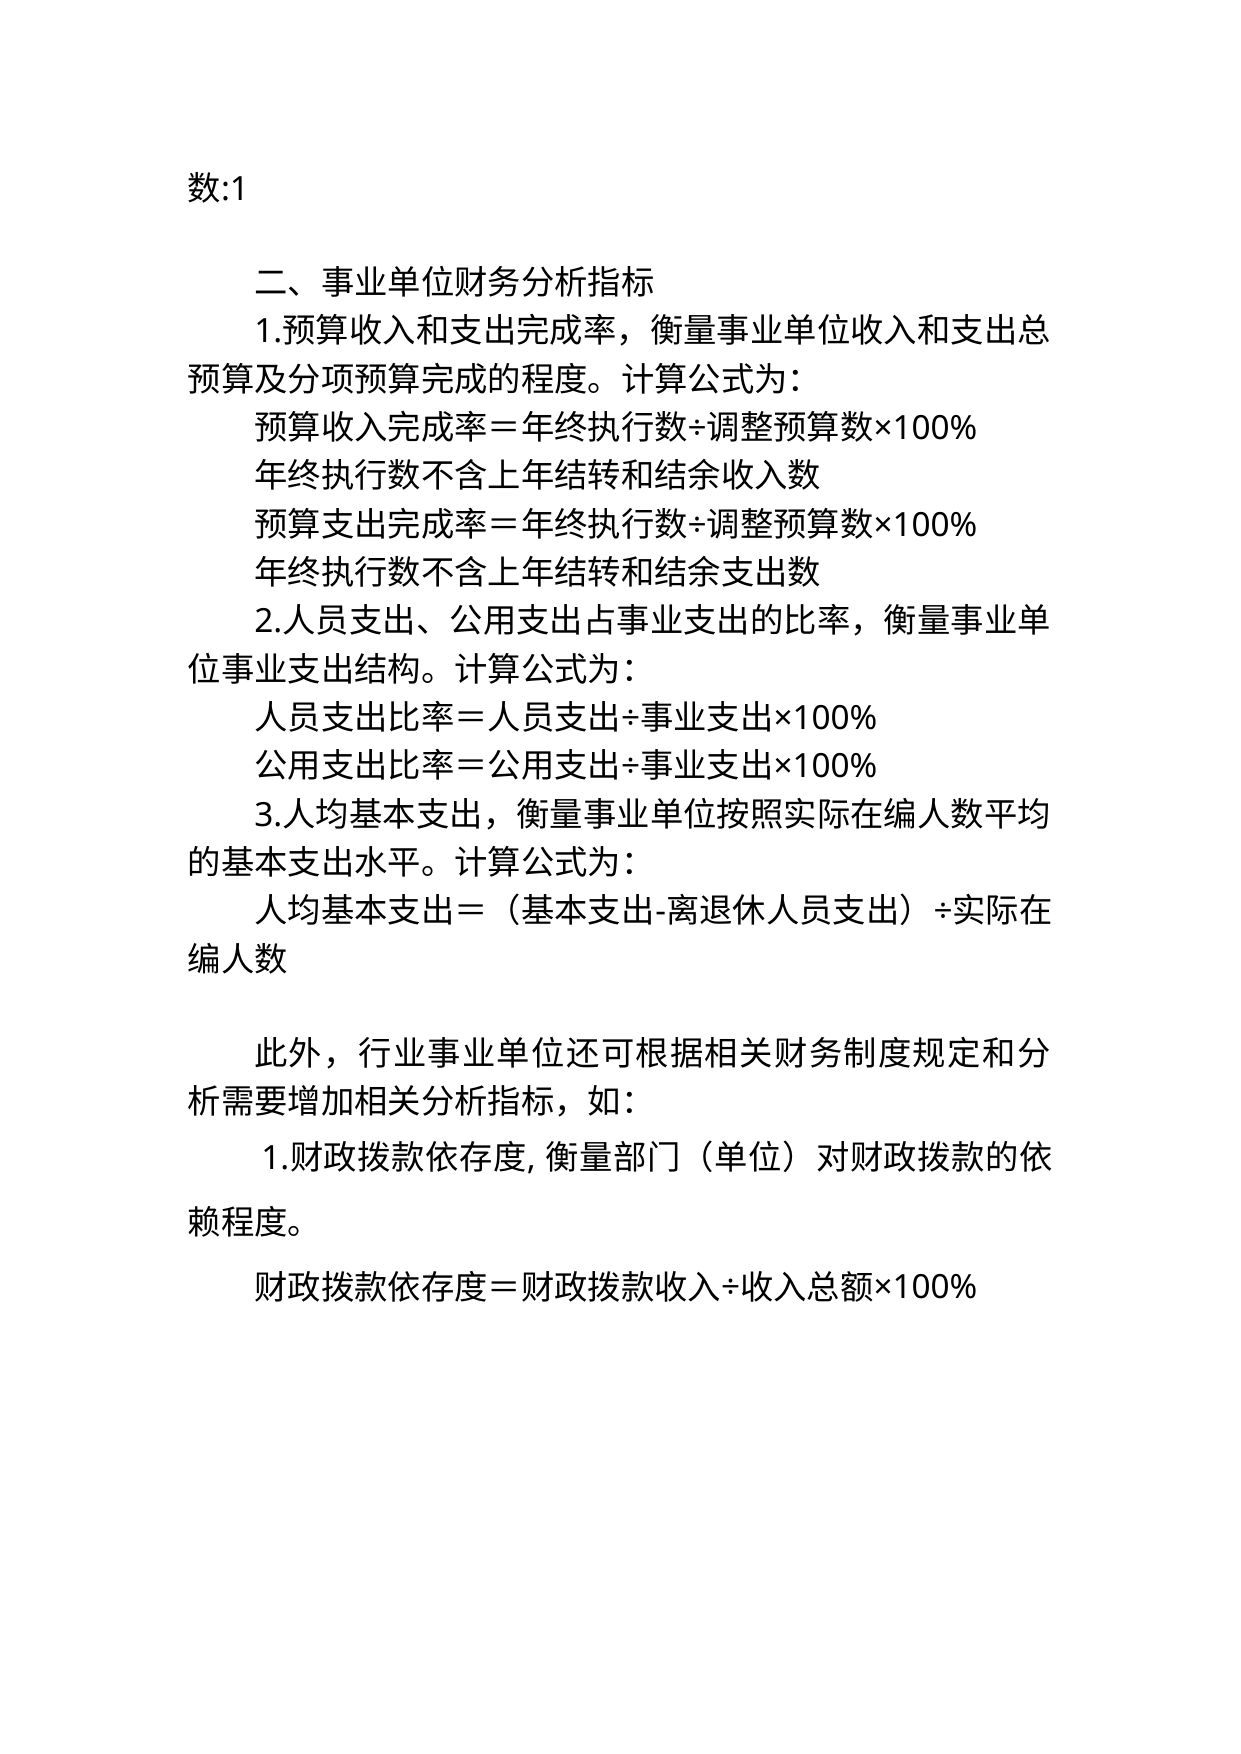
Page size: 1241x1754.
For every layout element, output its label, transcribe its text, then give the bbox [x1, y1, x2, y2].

text 预算支出完成率＝年终执行数÷调整预算数×100% [187, 497, 1053, 546]
text 2.人员支出、公用支出占事业支出的比率，衡量事业单位事业支出结构。计算公式为： [187, 594, 1053, 691]
text 1.财政拨款依存度, 衡量部门（单位）对财政拨款的依赖程度。 [187, 1123, 1053, 1253]
text 此外，行业事业单位还可根据相关财务制度规定和分析需要增加相关分析指标，如： [187, 1026, 1053, 1123]
text 二、事业单位财务分析指标 [187, 256, 1053, 304]
text 预算收入完成率＝年终执行数÷调整预算数×100% [187, 401, 1053, 449]
text 年终执行数不含上年结转和结余收入数 [187, 449, 1053, 497]
text 财政拨款依存度＝财政拨款收入÷收入总额×100% [187, 1253, 1053, 1318]
text 人均基本支出＝（基本支出-离退休人员支出）÷实际在编人数 [187, 884, 1053, 981]
text 人员支出比率＝人员支出÷事业支出×100% [187, 691, 1053, 739]
text 3.人均基本支出，衡量事业单位按照实际在编人数平均的基本支出水平。计算公式为： [187, 788, 1053, 884]
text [187, 162, 1053, 210]
text 年终执行数不含上年结转和结余支出数 [187, 546, 1053, 594]
text 公用支出比率＝公用支出÷事业支出×100% [187, 739, 1053, 788]
text 1.预算收入和支出完成率，衡量事业单位收入和支出总预算及分项预算完成的程度。计算公式为： [187, 304, 1053, 401]
